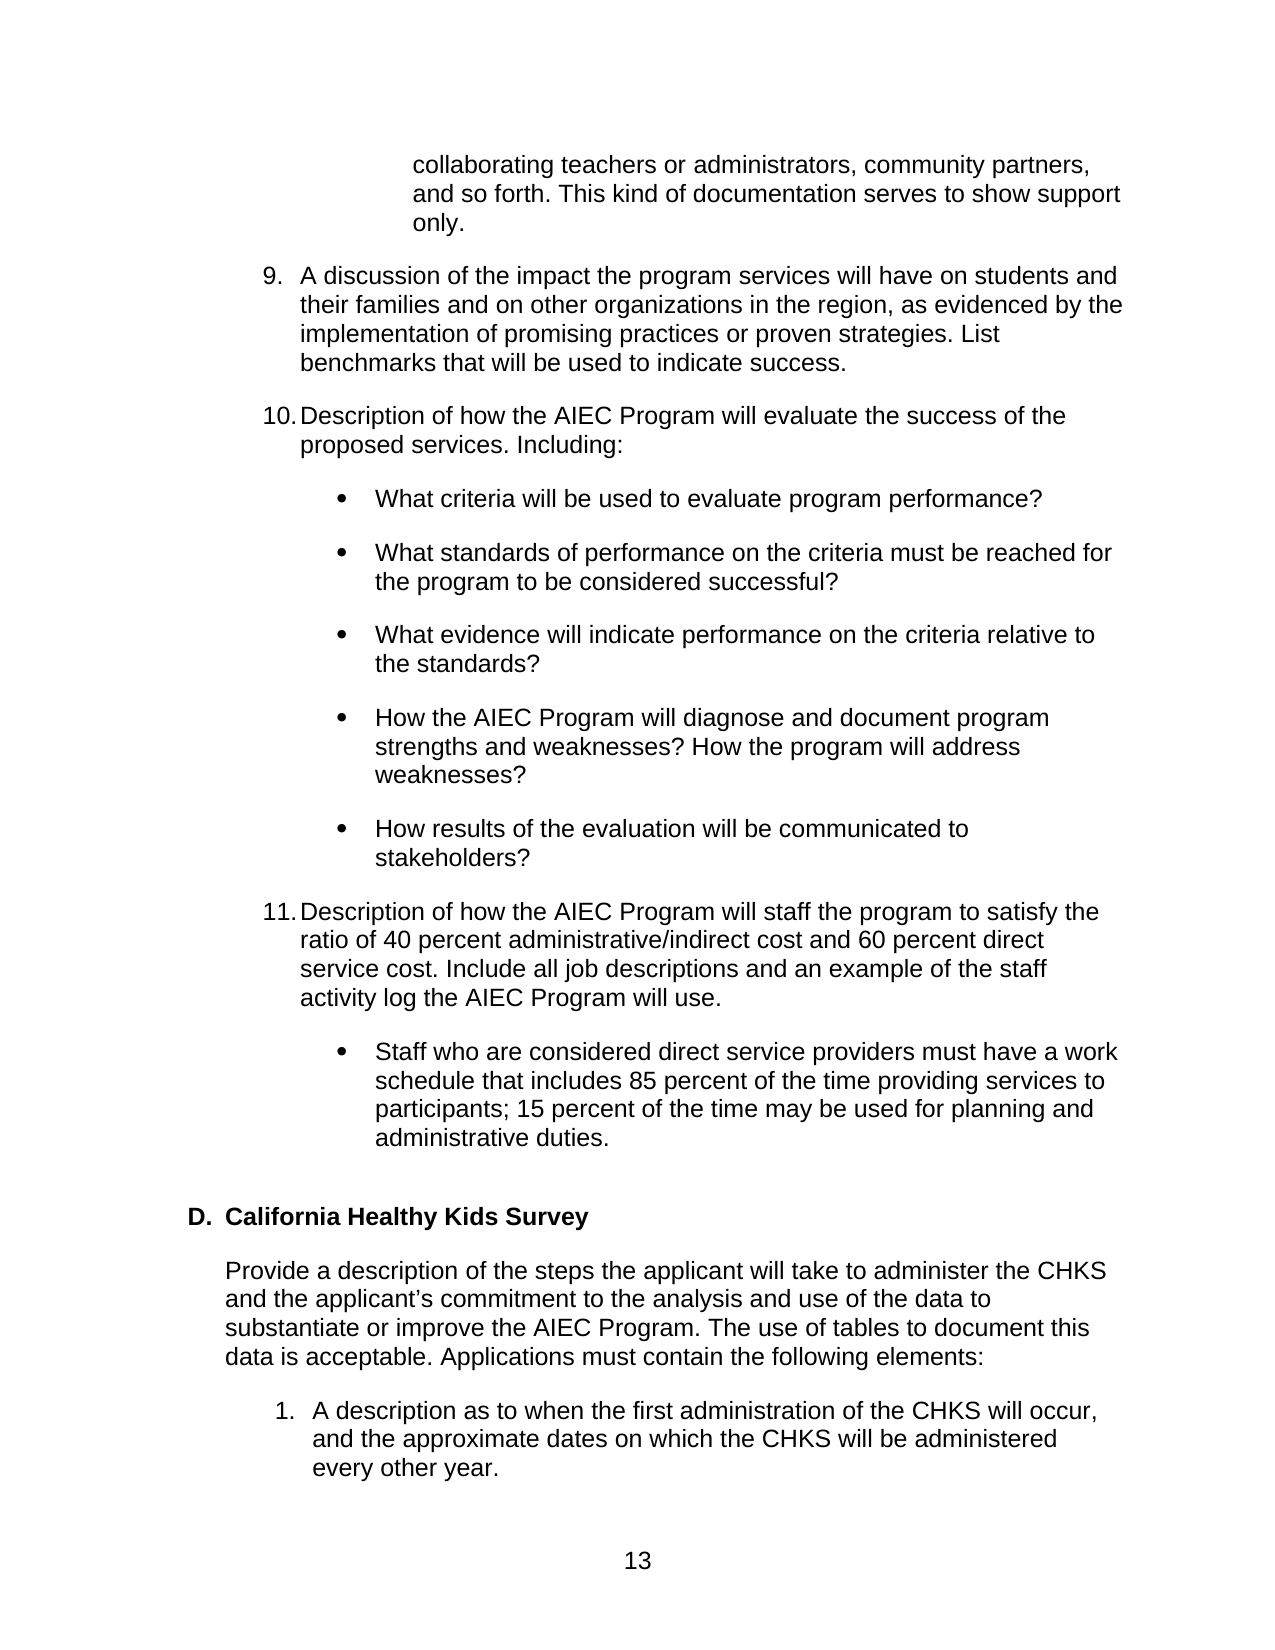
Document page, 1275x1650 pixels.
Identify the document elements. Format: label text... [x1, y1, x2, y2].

list A discussion of the impact the program services will have on students and their families and on other organizations in the region, as evidenced by the implementation of promising practices or proven strategies. List benchmarks that will be used to indicate success. [262, 261, 1125, 376]
list What evidence will indicate performance on the criteria relative to the standards? [337, 620, 1125, 678]
list A description as to when the first administration of the CHKS will occur, and the approximate dates on which the CHKS will be administered every other year. [274, 1396, 1125, 1482]
subtitle California Healthy Kids Survey [187, 1202, 1125, 1231]
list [375, 150, 1125, 236]
list How the AIEC Program will diagnose and document program strengths and weaknesses? How the program will address weaknesses? [337, 703, 1125, 789]
list Staff who are considered direct service providers must have a work schedule that includes 85 percent of the time providing services to participants; 15 percent of the time may be used for planning and administrative duties. [337, 1037, 1125, 1152]
list Description of how the AIEC Program will evaluate the success of the proposed services. Including: [262, 401, 1125, 459]
text Provide a description of the steps the applicant will take to administer the CHKS and the applicant’s commitment to the analysis and use of the data to substantiate or improve the AIEC Program. The use of tables to document this data is acceptable. Applications must contain the following elements: [225, 1256, 1125, 1371]
list What standards of performance on the criteria must be reached for the program to be considered successful? [337, 538, 1125, 595]
list What criteria will be used to evaluate program performance? [337, 484, 1125, 513]
list How results of the evaluation will be communicated to stakeholders? [337, 814, 1125, 872]
list Description of how the AIEC Program will staff the program to satisfy the ratio of 40 percent administrative/indirect cost and 60 percent direct service cost. Include all job descriptions and an example of the staff activity log the AIEC Program will use. [262, 897, 1125, 1012]
